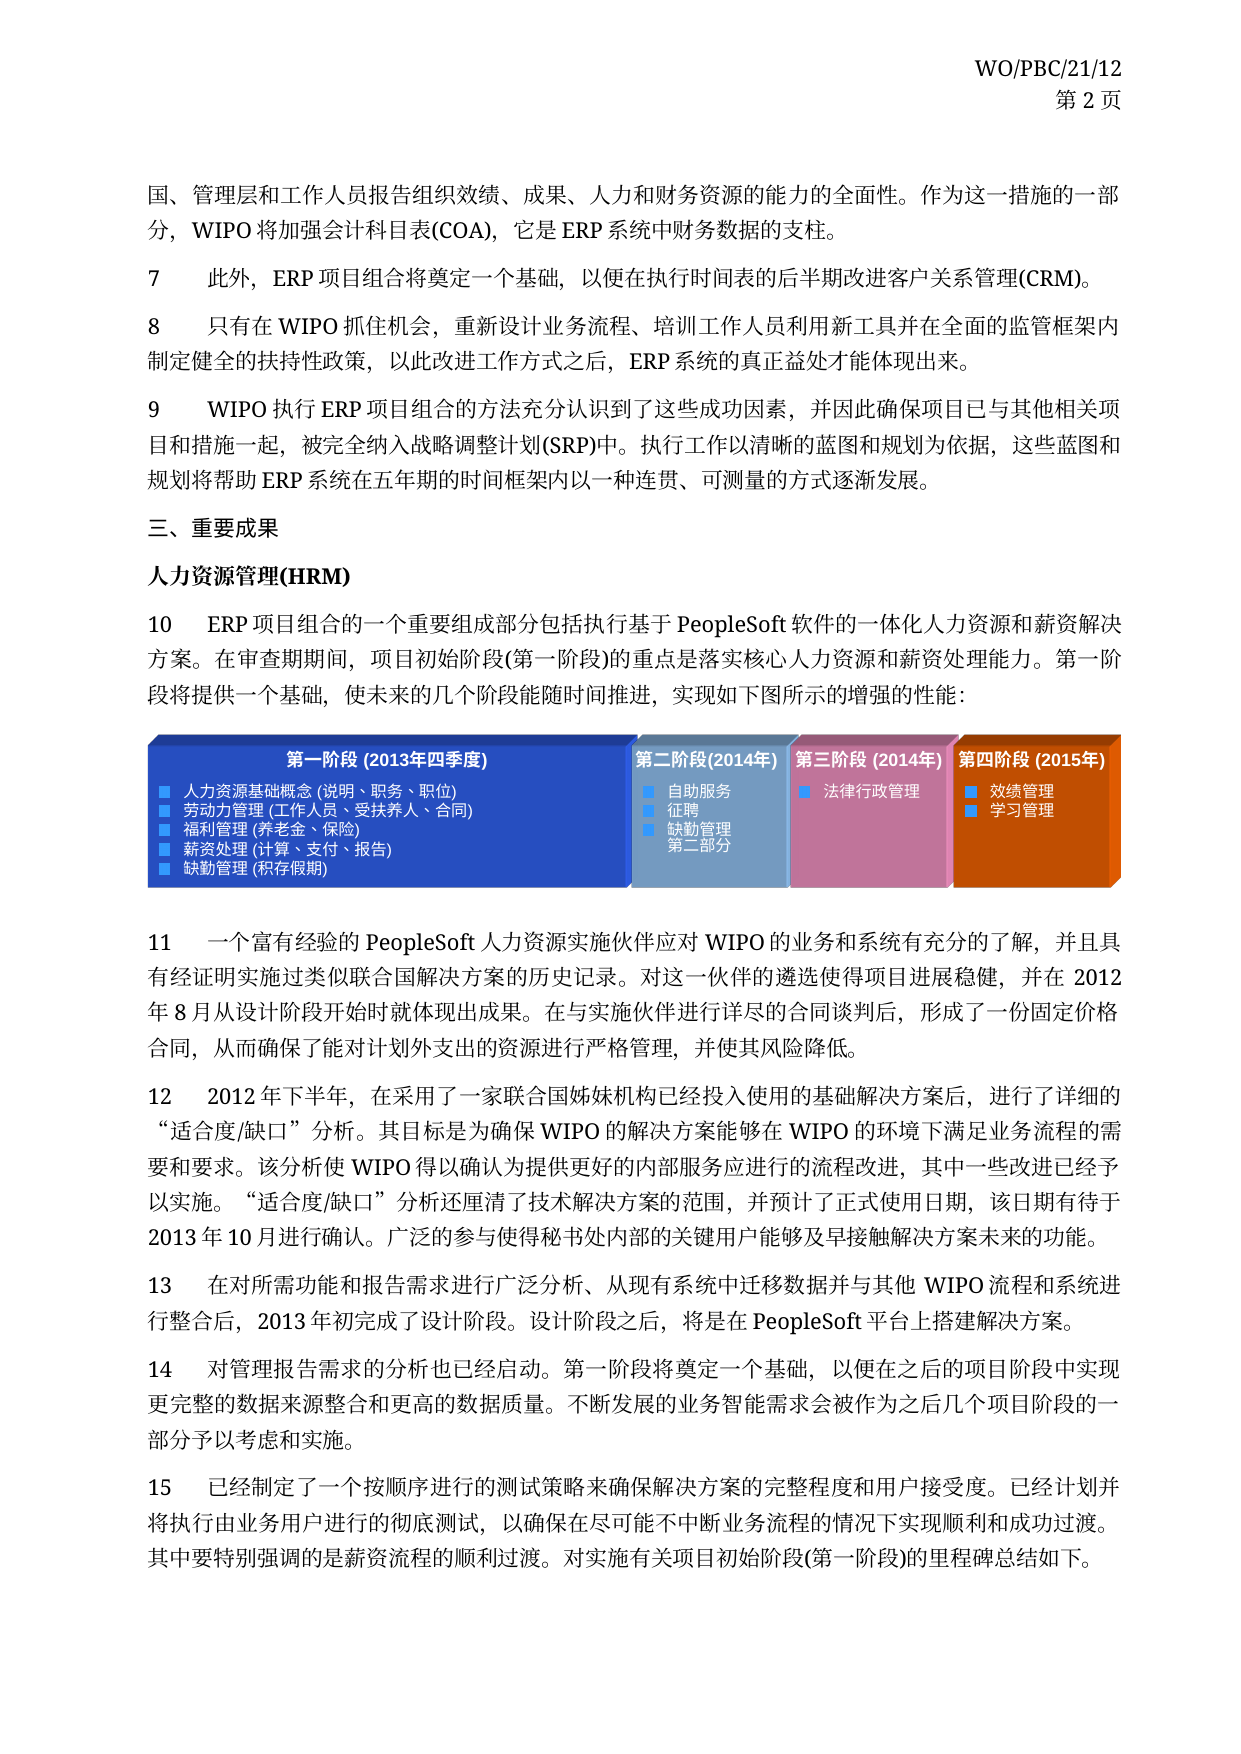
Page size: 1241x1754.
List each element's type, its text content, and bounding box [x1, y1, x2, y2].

list ERP项目组合的一个重要组成部分包括执行基于PeopleSoft软件的一体化人力资源和薪资解决方案。在审查期期间，项目初始阶段(第一阶段)的重点是落实核心人力资源和薪资处理能力。第一阶段将提供一个基础，使未来的几个阶段能随时间推进，实现如下图所示的增强的性能： [148, 603, 1122, 709]
list WIPO执行ERP项目组合的方法充分认识到了这些成功因素，并因此确保项目已与其他相关项目和措施一起，被完全纳入战略调整计划(SRP)中。执行工作以清晰的蓝图和规划为依据，这些蓝图和规划将帮助ERP系统在五年期的时间框架内以一种连贯、可测量的方式逐渐发展。 [148, 389, 1122, 495]
list 对管理报告需求的分析也已经启动。第一阶段将奠定一个基础，以便在之后的项目阶段中实现更完整的数据来源整合和更高的数据质量。不断发展的业务智能需求会被作为之后几个项目阶段的一部分予以考虑和实施。 [148, 1348, 1122, 1454]
list 三、重要成果 [148, 507, 1122, 543]
list 已经制定了一个按顺序进行的测试策略来确保解决方案的完整程度和用户接受度。已经计划并将执行由业务用户进行的彻底测试，以确保在尽可能不中断业务流程的情况下实现顺利和成功过渡。其中要特别强调的是薪资流程的顺利过渡。对实施有关项目初始阶段(第一阶段)的里程碑总结如下。 [148, 1467, 1122, 1573]
list 只有在WIPO抓住机会，重新设计业务流程、培训工作人员利用新工具并在全面的监管框架内制定健全的扶持性政策，以此改进工作方式之后，ERP系统的真正益处才能体现出来。 [148, 305, 1122, 376]
list 一个富有经验的PeopleSoft人力资源实施伙伴应对WIPO的业务和系统有充分的了解，并且具有经证明实施过类似联合国解决方案的历史记录。对这一伙伴的遴选使得项目进展稳健，并在2012年8月从设计阶段开始时就体现出成果。在与实施伙伴进行详尽的合同谈判后，形成了一份固定价格合同，从而确保了能对计划外支出的资源进行严格管理，并使其风险降低。 [148, 921, 1122, 1063]
list 此外，ERP项目组合将奠定一个基础，以便在执行时间表的后半期改进客户关系管理(CRM)。 [148, 257, 1122, 293]
list 在对所需功能和报告需求进行广泛分析、从现有系统中迁移数据并与其他WIPO流程和系统进行整合后，2013年初完成了设计阶段。设计阶段之后，将是在PeopleSoft平台上搭建解决方案。 [148, 1265, 1122, 1336]
list 2012年下半年，在采用了一家联合国姊妹机构已经投入使用的基础解决方案后，进行了详细的“适合度/缺口”分析。其目标是为确保WIPO的解决方案能够在WIPO的环境下满足业务流程的需要和要求。该分析使WIPO得以确认为提供更好的内部服务应进行的流程改进，其中一些改进已经予以实施。“适合度/缺口”分析还厘清了技术解决方案的范围，并预计了正式使用日期，该日期有待于2013年10月进行确认。广泛的参与使得秘书处内部的关键用户能够及早接触解决方案未来的功能。 [148, 1075, 1122, 1252]
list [148, 174, 1122, 245]
list 人力资源管理(HRM) [148, 555, 1122, 591]
